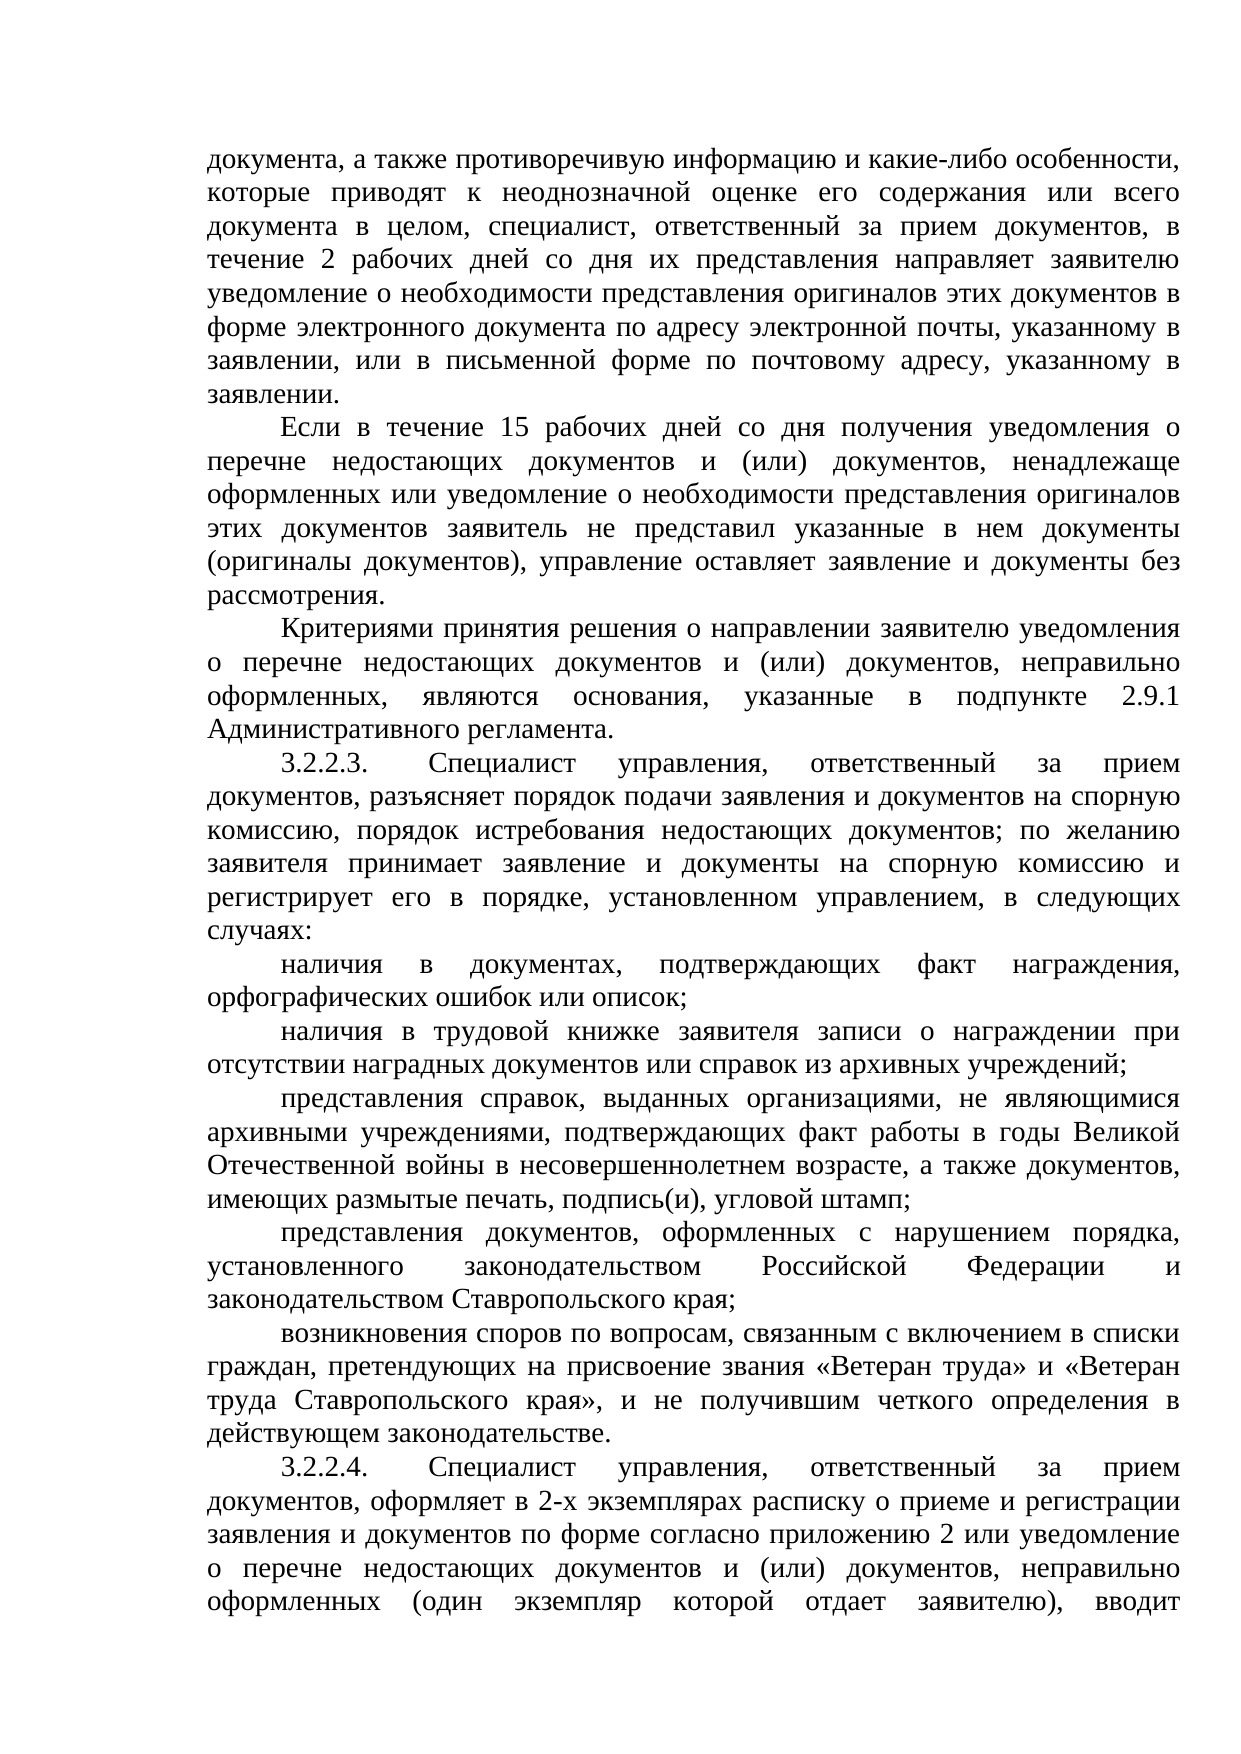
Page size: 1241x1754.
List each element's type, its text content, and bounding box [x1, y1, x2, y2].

text 3.2.2.3. Специалист управления, ответственный за прием документов, разъясняет порядок подачи заявления и документов на спорную комиссию, порядок истребования недостающих документов; по желанию заявителя принимает заявление и документы на спорную комиссию и регистрирует его в порядке, установленном управлением, в следующих случаях: [207, 745, 1181, 946]
text Если в течение 15 рабочих дней со дня получения уведомления о перечне недостающих документов и (или) документов, ненадлежаще оформленных или уведомление о необходимости представления оригиналов этих документов заявитель не представил указанные в нем документы (оригиналы документов), управление оставляет заявление и документы без рассмотрения. [207, 409, 1181, 611]
text наличия в документах, подтверждающих факт награждения, орфографических ошибок или описок; [207, 946, 1181, 1013]
text представления документов, оформленных с нарушением порядка, установленного законодательством Российской Федерации и законодательством Ставропольского края; [207, 1214, 1181, 1315]
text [207, 1449, 1181, 1617]
text возникновения споров по вопросам, связанным с включением в списки граждан, претендующих на присвоение звания «Ветеран труда» и «Ветеран труда Ставропольского края», и не получившим четкого определения в действующем законодательстве. [207, 1315, 1181, 1449]
text представления справок, выданных организациями, не являющимися архивными учреждениями, подтверждающих факт работы в годы Великой Отечественной войны в несовершеннолетнем возрасте, а также документов, имеющих размытые печать, подпись(и), угловой штамп; [207, 1080, 1181, 1214]
text наличия в трудовой книжке заявителя записи о награждении при отсутствии наградных документов или справок из архивных учреждений; [207, 1013, 1181, 1080]
text Критериями принятия решения о направлении заявителю уведомления о перечне недостающих документов и (или) документов, неправильно оформленных, являются основания, указанные в подпункте 2.9.1 Административного регламента. [207, 611, 1181, 745]
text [207, 141, 1181, 409]
